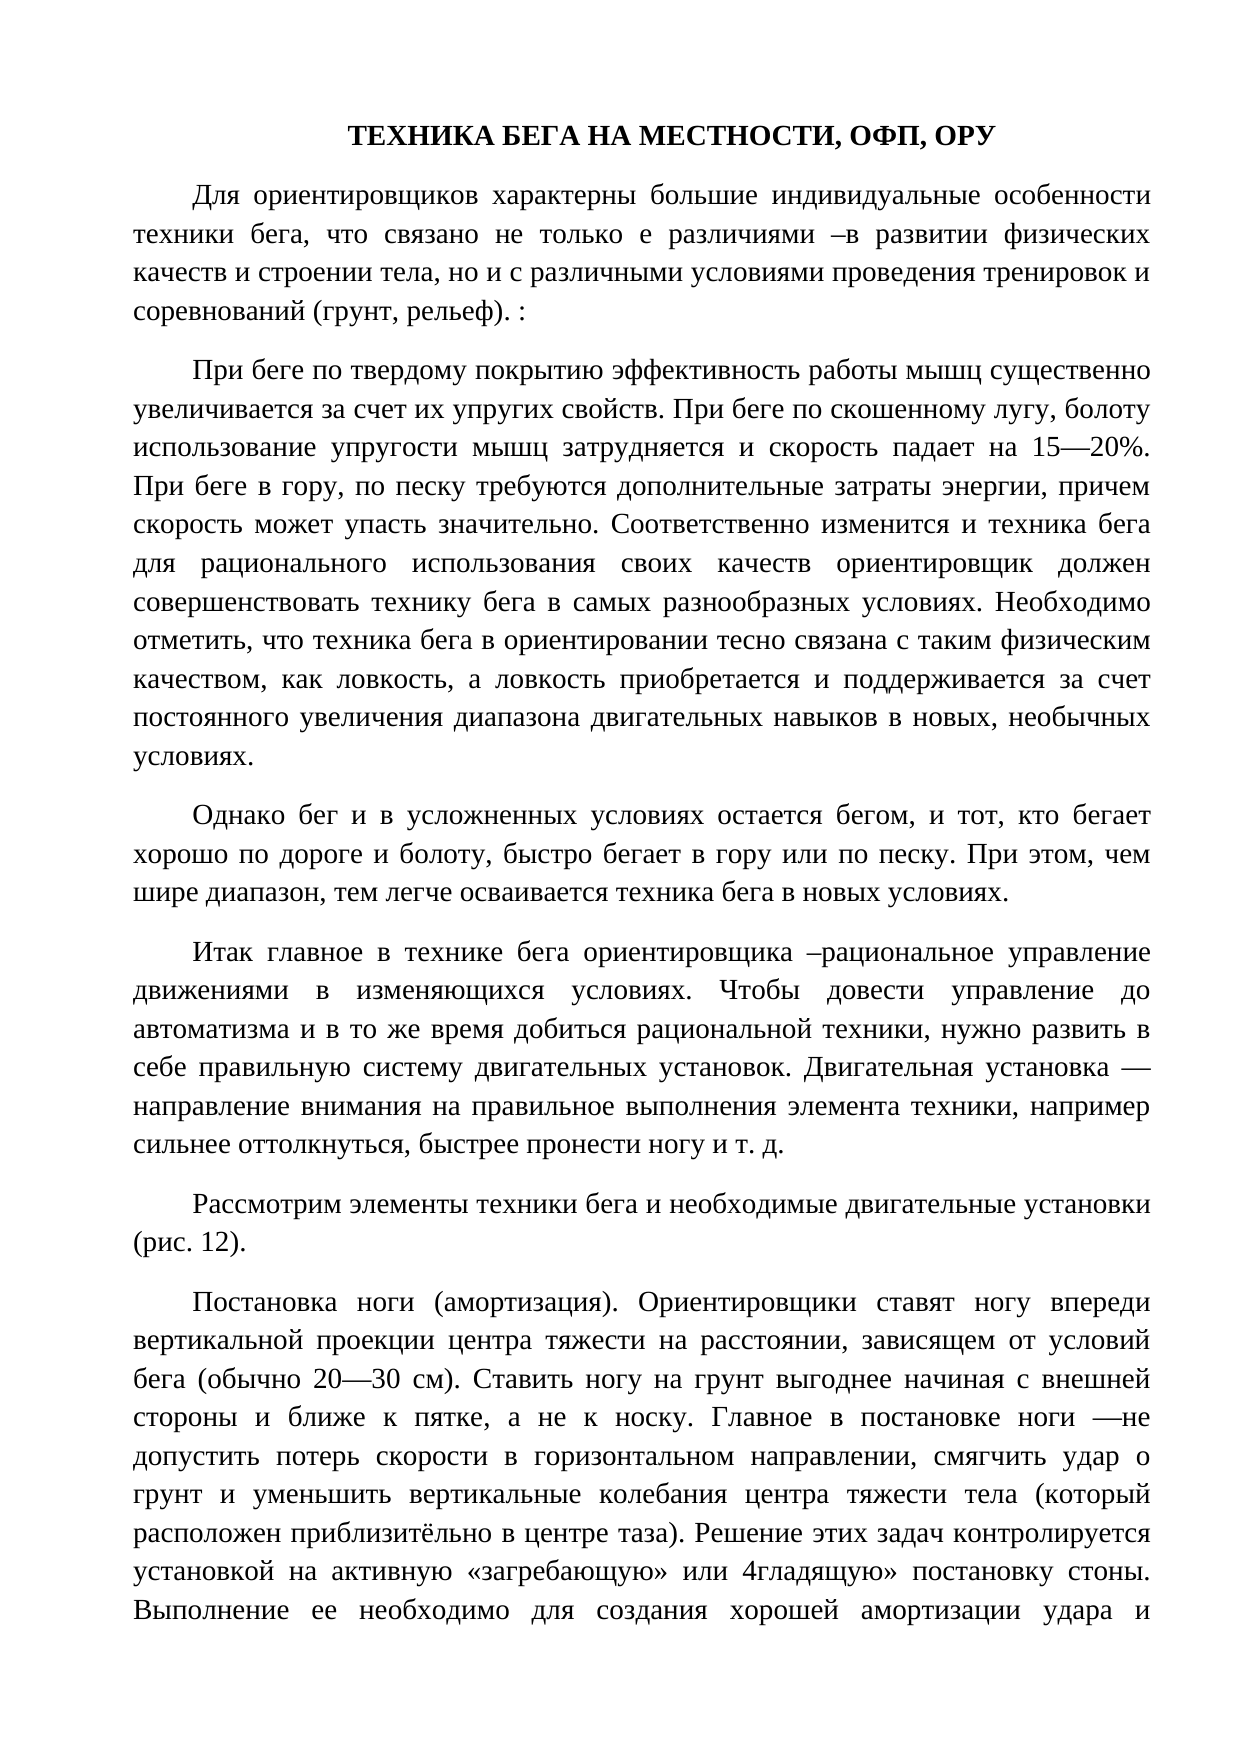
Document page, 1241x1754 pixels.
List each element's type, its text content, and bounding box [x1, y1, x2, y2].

text Однако бег и в усложненных условиях остается бегом, и тот, кто бегает хорошо по дороге и болоту, быстро бегает в гору или по песку. При этом, чем шире диапазон, тем легче осваивается техника бега в новых условиях. [133, 797, 1152, 908]
text Для ориентировщиков характерны большие индивидуальные особенности техники бега, что связано не только е различиями –в развитии физических качеств и строении тела, но и с различными условиями проведения тренировок и соревнований (грунт, рельеф). : [133, 177, 1152, 327]
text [133, 1284, 1152, 1626]
text Итак главное в технике бега ориентировщика –рациональное управление движениями в изменяющихся условиях. Чтобы довести управление до автоматизма и в то же время добиться рациональной техники, нужно развить в себе правильную систему двигательных установок. Двигательная установка —направление внимания на правильное выполнения элемента техники, например сильнее оттолкнуться, быстрее пронести ногу и т. д. [133, 934, 1152, 1160]
text ТЕХНИКА БЕГА НА МЕСТНОСТИ, ОФП, ОРУ [133, 118, 1152, 152]
text При беге по твердому покрытию эффективность работы мышц существенно увеличивается за счет их упругих свойств. При беге по скошенному лугу, болоту использование упругости мышц затрудняется и скорость падает на 15—20%. При беге в гору, по песку требуются дополнительные затраты энергии, причем скорость может упасть значительно. Соответственно изменится и техника бега для рационального использования своих качеств ориентировщик должен совершенствовать технику бега в самых разнообразных условиях. Необходимо отметить, что техника бега в ориентировании тесно связана с таким физическим качеством, как ловкость, а ловкость приобретается и поддерживается за счет постоянного увеличения диапазона двигательных навыков в новых, необычных условиях. [133, 352, 1152, 771]
text Рассмотрим элементы техники бега и необходимые двигательные установки (рис. 12). [133, 1186, 1152, 1258]
